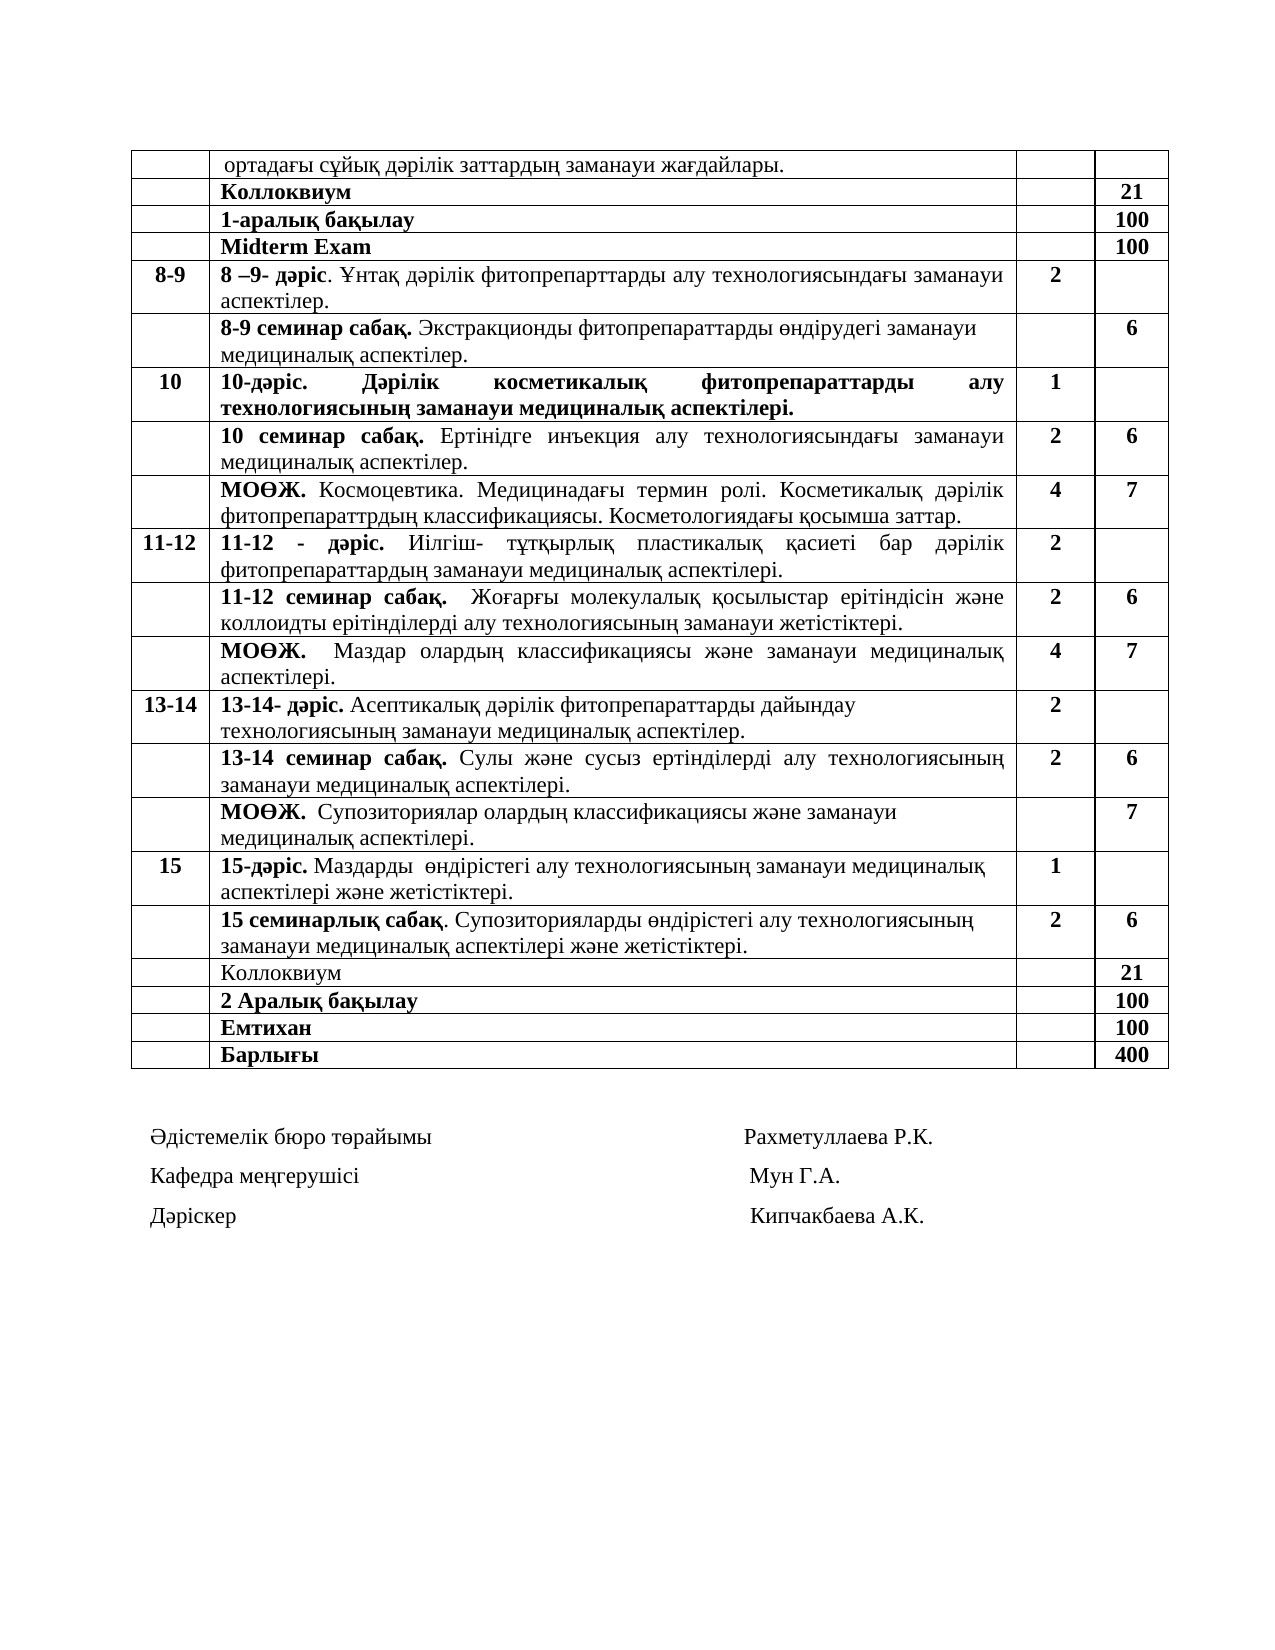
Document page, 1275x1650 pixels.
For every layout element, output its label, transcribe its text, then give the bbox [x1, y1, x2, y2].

table_cell 8 –9- дәріс. Ұнтақ дәрілік фитопрепарттарды алу технологиясындағы заманауи аспектілер. [210, 261, 1016, 313]
table_cell 11-12 семинар сабақ. Жоғарғы молекулалық қосылыстар ерітіндісін және коллоидты ерітінділерді алу технологиясының заманауи жетістіктері. [210, 583, 1016, 636]
table_cell 11-12 [132, 529, 209, 582]
table_cell 15-дәріс. Маздарды өндірістегі алу технологиясының заманауи медициналық аспектілері және жетістіктері. [210, 852, 1016, 904]
table_cell [1096, 261, 1168, 313]
table_cell [1017, 987, 1094, 1013]
table_cell 400 [1096, 1042, 1168, 1068]
table_cell [132, 314, 209, 367]
text Кафедра меңгерушісі Мун Г.А. [150, 1162, 1125, 1189]
table_cell [1017, 179, 1094, 205]
table_cell 100 [1096, 1014, 1168, 1041]
table_cell [1017, 314, 1094, 367]
table_cell [132, 233, 209, 259]
table_cell 4 [1017, 151, 1094, 177]
table_cell 1-аралық бақылау [210, 206, 1016, 232]
table_cell 100 [1096, 233, 1168, 259]
table_cell [132, 583, 209, 636]
table_cell МОӨЖ. Супозиториялар олардың классификациясы және заманауи медициналық аспектілері. [210, 798, 1016, 851]
table_cell 4 [1017, 637, 1094, 689]
table_cell 6 [1096, 314, 1168, 367]
table_cell [132, 744, 209, 797]
table_cell 10-дәріс. Дәрілік косметикалық фитопрепараттарды алу технологиясының заманауи медициналық аспектілері. [210, 368, 1016, 421]
table_cell 21 [1096, 179, 1168, 205]
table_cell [210, 151, 1016, 177]
table_cell 7 [1096, 637, 1168, 689]
table_cell 2 Аралық бақылау [210, 987, 1016, 1013]
table_cell [132, 206, 209, 232]
table_cell 2 [1017, 261, 1094, 313]
table_cell 15 [132, 852, 209, 904]
table_cell 8-9 семинар сабақ. Экстракционды фитопрепараттарды өндірудегі заманауи медициналық аспектілер. [210, 314, 1016, 367]
table_cell 10 семинар сабақ. Ертінідге инъекция алу технологиясындағы заманауи медициналық аспектілер. [210, 422, 1016, 474]
table_cell [132, 1042, 209, 1068]
table_cell [1017, 206, 1094, 232]
table_cell [1096, 691, 1168, 743]
table_cell [1096, 368, 1168, 421]
table_cell 6 [1096, 422, 1168, 474]
table_cell 2 [1017, 906, 1094, 958]
table_cell 6 [1096, 583, 1168, 636]
table_cell [1096, 529, 1168, 582]
table_cell Емтихан [210, 1014, 1016, 1041]
table_cell 7 [1096, 151, 1168, 177]
table_cell 13-14 семинар сабақ. Сулы және сусыз ертінділерді алу технологиясының заманауи медициналық аспектілері. [210, 744, 1016, 797]
table_cell [1017, 233, 1094, 259]
table_cell 8-9 [132, 261, 209, 313]
table_cell [132, 798, 209, 851]
table_cell 2 [1017, 583, 1094, 636]
table_cell [132, 906, 209, 958]
table_cell [132, 422, 209, 474]
table_cell [132, 959, 209, 986]
table_cell 6 [1096, 906, 1168, 958]
table_cell 11-12 - дәріс. Иілгіш- тұтқырлық пластикалық қасиеті бар дәрілік фитопрепараттардың заманауи медициналық аспектілері. [210, 529, 1016, 582]
table_cell 2 [1017, 744, 1094, 797]
table_cell 10 [132, 368, 209, 421]
table_cell МОӨЖ. Маздар олардың классификациясы және заманауи медициналық аспектілері. [210, 637, 1016, 689]
table_cell [132, 987, 209, 1013]
table_cell 100 [1096, 987, 1168, 1013]
table_cell 7 [1096, 798, 1168, 851]
table_cell 2 [1017, 422, 1094, 474]
table_cell Коллоквиум [210, 179, 1016, 205]
table_cell 2 [1017, 691, 1094, 743]
table_cell Midterm Exam [210, 233, 1016, 259]
table_cell 6 [1096, 744, 1168, 797]
table_cell [132, 1014, 209, 1041]
table_cell [132, 637, 209, 689]
table_cell [1017, 959, 1094, 986]
table_cell [132, 179, 209, 205]
table_cell 2 [1017, 529, 1094, 582]
table_cell Коллоквиум [210, 959, 1016, 986]
table_cell 100 [1096, 206, 1168, 232]
table_cell 4 [1017, 476, 1094, 528]
table_cell [132, 151, 209, 177]
table_cell 13-14- дәріс. Асептикалық дәрілік фитопрепараттарды дайындау технологиясының заманауи медициналық аспектілер. [210, 691, 1016, 743]
table_cell 7 [1096, 476, 1168, 528]
table_cell 15 семинарлық сабақ. Супозиторияларды өндірістегі алу технологиясының заманауи медициналық аспектілері және жетістіктері. [210, 906, 1016, 958]
table_cell 21 [1096, 959, 1168, 986]
table_cell [132, 476, 209, 528]
table_cell [1017, 1042, 1094, 1068]
table_cell МОӨЖ. Космоцевтика. Медицинадағы термин ролі. Косметикалық дәрілік фитопрепараттрдың классификациясы. Косметологиядағы қосымша заттар. [210, 476, 1016, 528]
text Әдістемелік бюро төрайымы Рахметуллаева Р.К. [150, 1123, 1125, 1149]
table_cell 13-14 [132, 691, 209, 743]
table_cell 1 [1017, 368, 1094, 421]
table_cell [1017, 798, 1094, 851]
table_cell [1017, 1014, 1094, 1041]
text Дәріскер Кипчакбаева А.К. [150, 1202, 1125, 1228]
table_cell 1 [1017, 852, 1094, 904]
table_cell Барлығы [210, 1042, 1016, 1068]
table_cell [1096, 852, 1168, 904]
